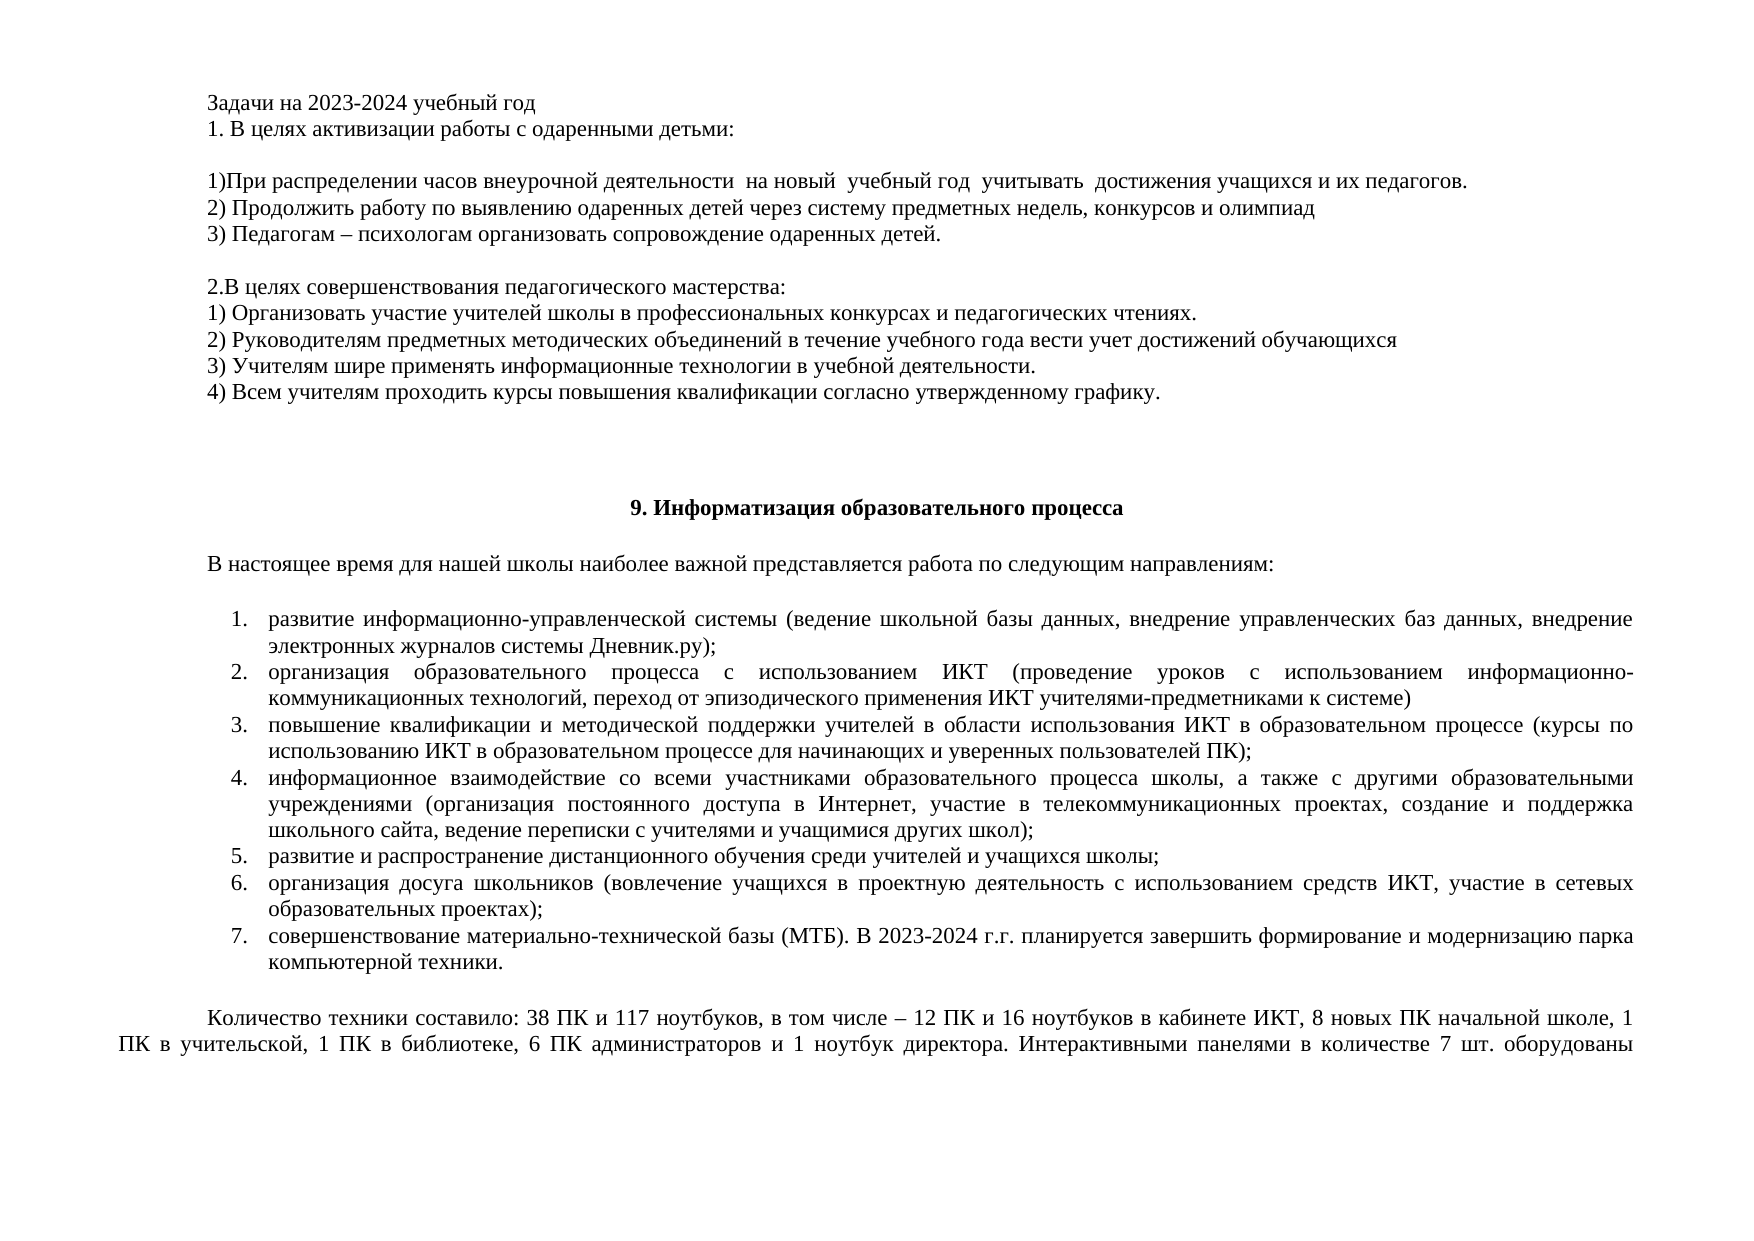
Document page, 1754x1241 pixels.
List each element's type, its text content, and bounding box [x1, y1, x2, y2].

list развитие информационно-управленческой системы (ведение школьной базы данных, внедрение управленческих баз данных, внедрение электронных журналов системы Дневник.ру); [231, 605, 1636, 658]
text 2.В целях совершенствования педагогического мастерства: [118, 273, 1636, 299]
list совершенствование материально-технической базы (МТБ). В 2023-2024 г.г. планируется завершить формирование и модернизацию парка компьютерной техники. [231, 922, 1636, 974]
list информационное взаимодействие со всеми участниками образовательного процесса школы, а также с другими образовательными учреждениями (организация постоянного доступа в Интернет, участие в телекоммуникационных проектах, создание и поддержка школьного сайта, ведение переписки с учителями и учащимися других школ); [231, 763, 1636, 843]
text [118, 1003, 1636, 1056]
list повышение квалификации и методической поддержки учителей в области использования ИКТ в образовательном процессе (курсы по использованию ИКТ в образовательном процессе для начинающих и уверенных пользователей ПК); [231, 711, 1636, 763]
text Задачи на 2023-2024 учебный год [118, 88, 1636, 115]
text 2) Продолжить работу по выявлению одаренных детей через систему предметных недель, конкурсов и олимпиад [118, 194, 1636, 220]
list организация досуга школьников (вовлечение учащихся в проектную деятельность с использованием средств ИКТ, участие в сетевых образовательных проектах); [231, 869, 1636, 922]
text 1) Организовать участие учителей школы в профессиональных конкурсах и педагогических чтениях. [118, 299, 1636, 326]
list развитие и распространение дистанционного обучения среди учителей и учащихся школы; [231, 843, 1636, 869]
text В настоящее время для нашей школы наиболее важной представляется работа по следующим направлениям: [118, 550, 1636, 576]
list организация образовательного процесса с использованием ИКТ (проведение уроков с использованием информационно-коммуникационных технологий, переход от эпизодического применения ИКТ учителями-предметниками к системе) [231, 658, 1636, 711]
text 9. Информатизация образовательного процесса [118, 494, 1636, 521]
text 1)При распределении часов внеурочной деятельности на новый учебный год учитывать достижения учащихся и их педагогов. [118, 168, 1636, 194]
text 4) Всем учителям проходить курсы повышения квалификации согласно утвержденному графику. [118, 378, 1636, 405]
text 3) Педагогам – психологам организовать сопровождение одаренных детей. [118, 220, 1636, 247]
text 1. В целях активизации работы с одаренными детьми: [118, 115, 1636, 141]
text 3) Учителям шире применять информационные технологии в учебной деятельности. [118, 352, 1636, 378]
text 2) Руководителям предметных методических объединений в течение учебного года вести учет достижений обучающихся [118, 326, 1636, 352]
